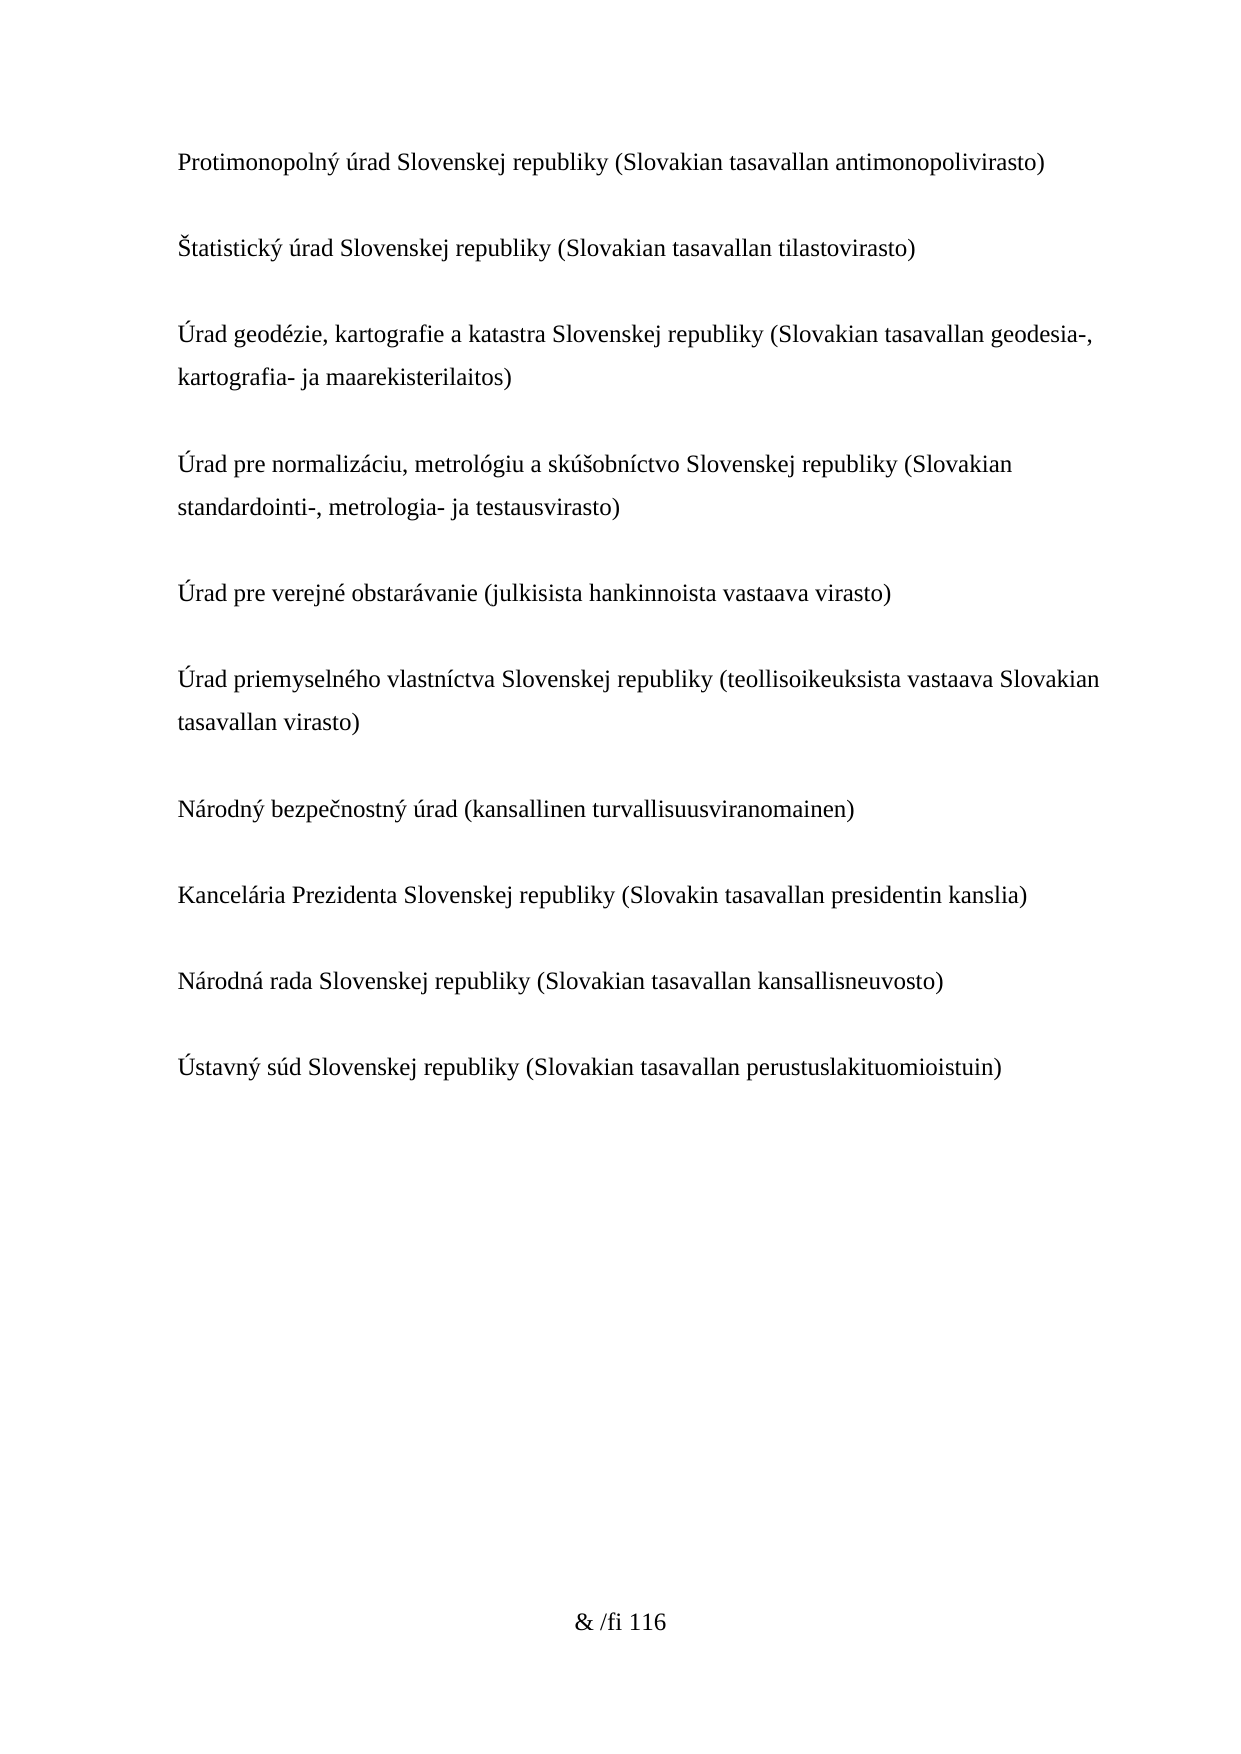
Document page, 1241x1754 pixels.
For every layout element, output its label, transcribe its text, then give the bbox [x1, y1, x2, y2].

text Národná rada Slovenskej republiky (Slovakian tasavallan kansallisneuvosto) [177, 966, 1122, 995]
text Úrad pre verejné obstarávanie (julkisista hankinnoista vastaava virasto) [177, 578, 1122, 607]
text Úrad geodézie, kartografie a katastra Slovenskej republiky (Slovakian tasavallan geodesia-, kartografia- ja maarekisterilaitos) [177, 319, 1122, 391]
text Úrad priemyselného vlastníctva Slovenskej republiky (teollisoikeuksista vastaava Slovakian tasavallan virasto) [177, 664, 1122, 736]
text Národný bezpečnostný úrad (kansallinen turvallisuusviranomainen) [177, 794, 1122, 822]
text Kancelária Prezidenta Slovenskej republiky (Slovakin tasavallan presidentin kanslia) [177, 880, 1122, 909]
text Úrad pre normalizáciu, metrológiu a skúšobníctvo Slovenskej republiky (Slovakian standardointi-, metrologia- ja testausvirasto) [177, 449, 1122, 521]
text Ústavný súd Slovenskej republiky (Slovakian tasavallan perustuslakituomioistuin) [177, 1052, 1122, 1081]
text Štatistický úrad Slovenskej republiky (Slovakian tasavallan tilastovirasto) [177, 233, 1122, 262]
text Protimonopolný úrad Slovenskej republiky (Slovakian tasavallan antimonopolivirasto) [177, 147, 1122, 176]
